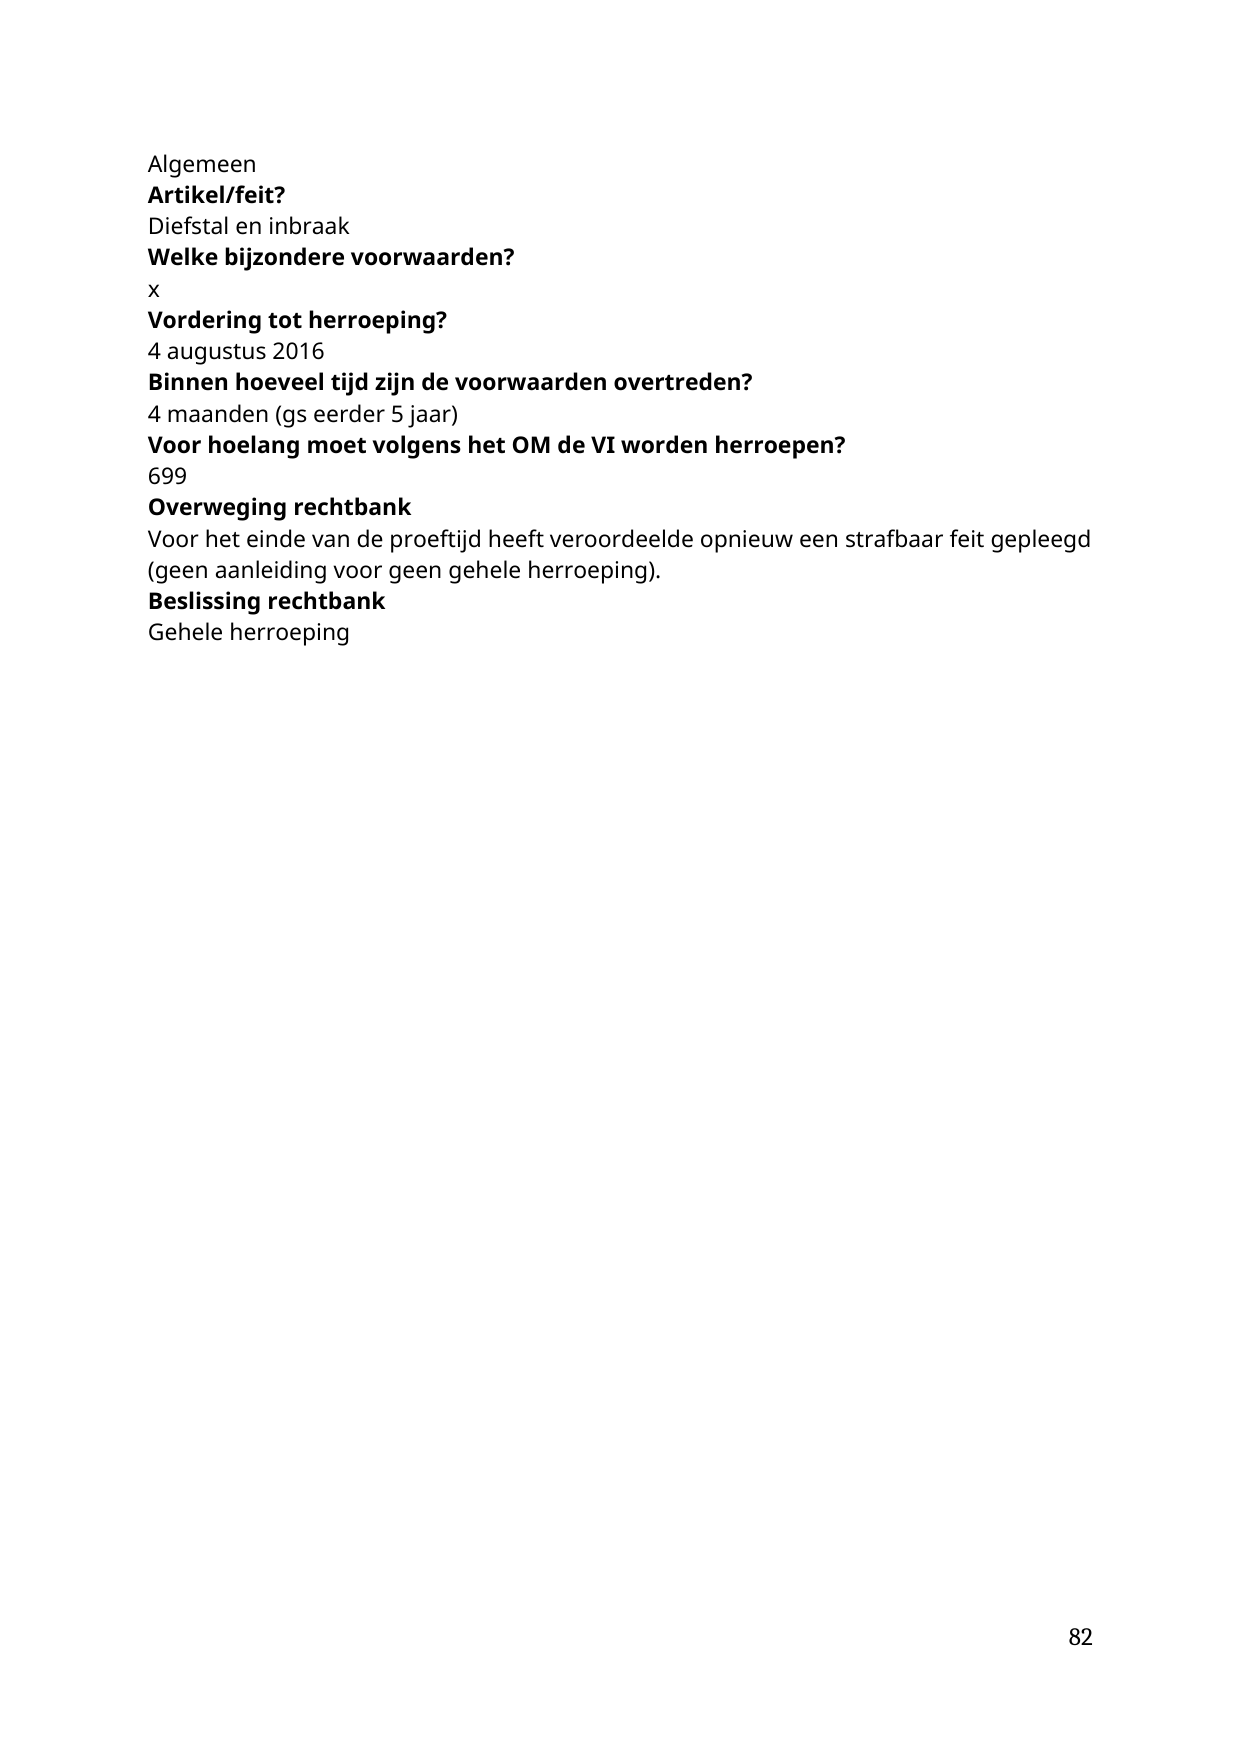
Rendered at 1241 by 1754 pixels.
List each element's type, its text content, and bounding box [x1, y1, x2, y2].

text Voor het einde van de proeftijd heeft veroordeelde opnieuw een strafbaar feit gepleegd (geen aanleiding voor geen gehele herroeping). [661, 523, 1093, 585]
text Voor hoelang moet volgens het OM de VI worden herroepen? [148, 429, 1093, 460]
text Gehele herroeping [148, 616, 1093, 648]
text 699 [148, 460, 1093, 491]
text 4 augustus 2016 Binnen hoeveel tijd zijn de voorwaarden overtreden? [148, 335, 1093, 398]
text Beslissing rechtbank [148, 585, 1093, 616]
text Diefstal en inbraak [148, 210, 1093, 241]
text Overweging rechtbank [148, 491, 1093, 523]
text Vordering tot herroeping? [148, 304, 1093, 335]
text Algemeen Artikel/feit? [148, 148, 1093, 210]
text 4 maanden (gs eerder 5 jaar) [148, 398, 1093, 429]
text Welke bijzondere voorwaarden? [148, 241, 1093, 273]
text x [148, 273, 1093, 304]
